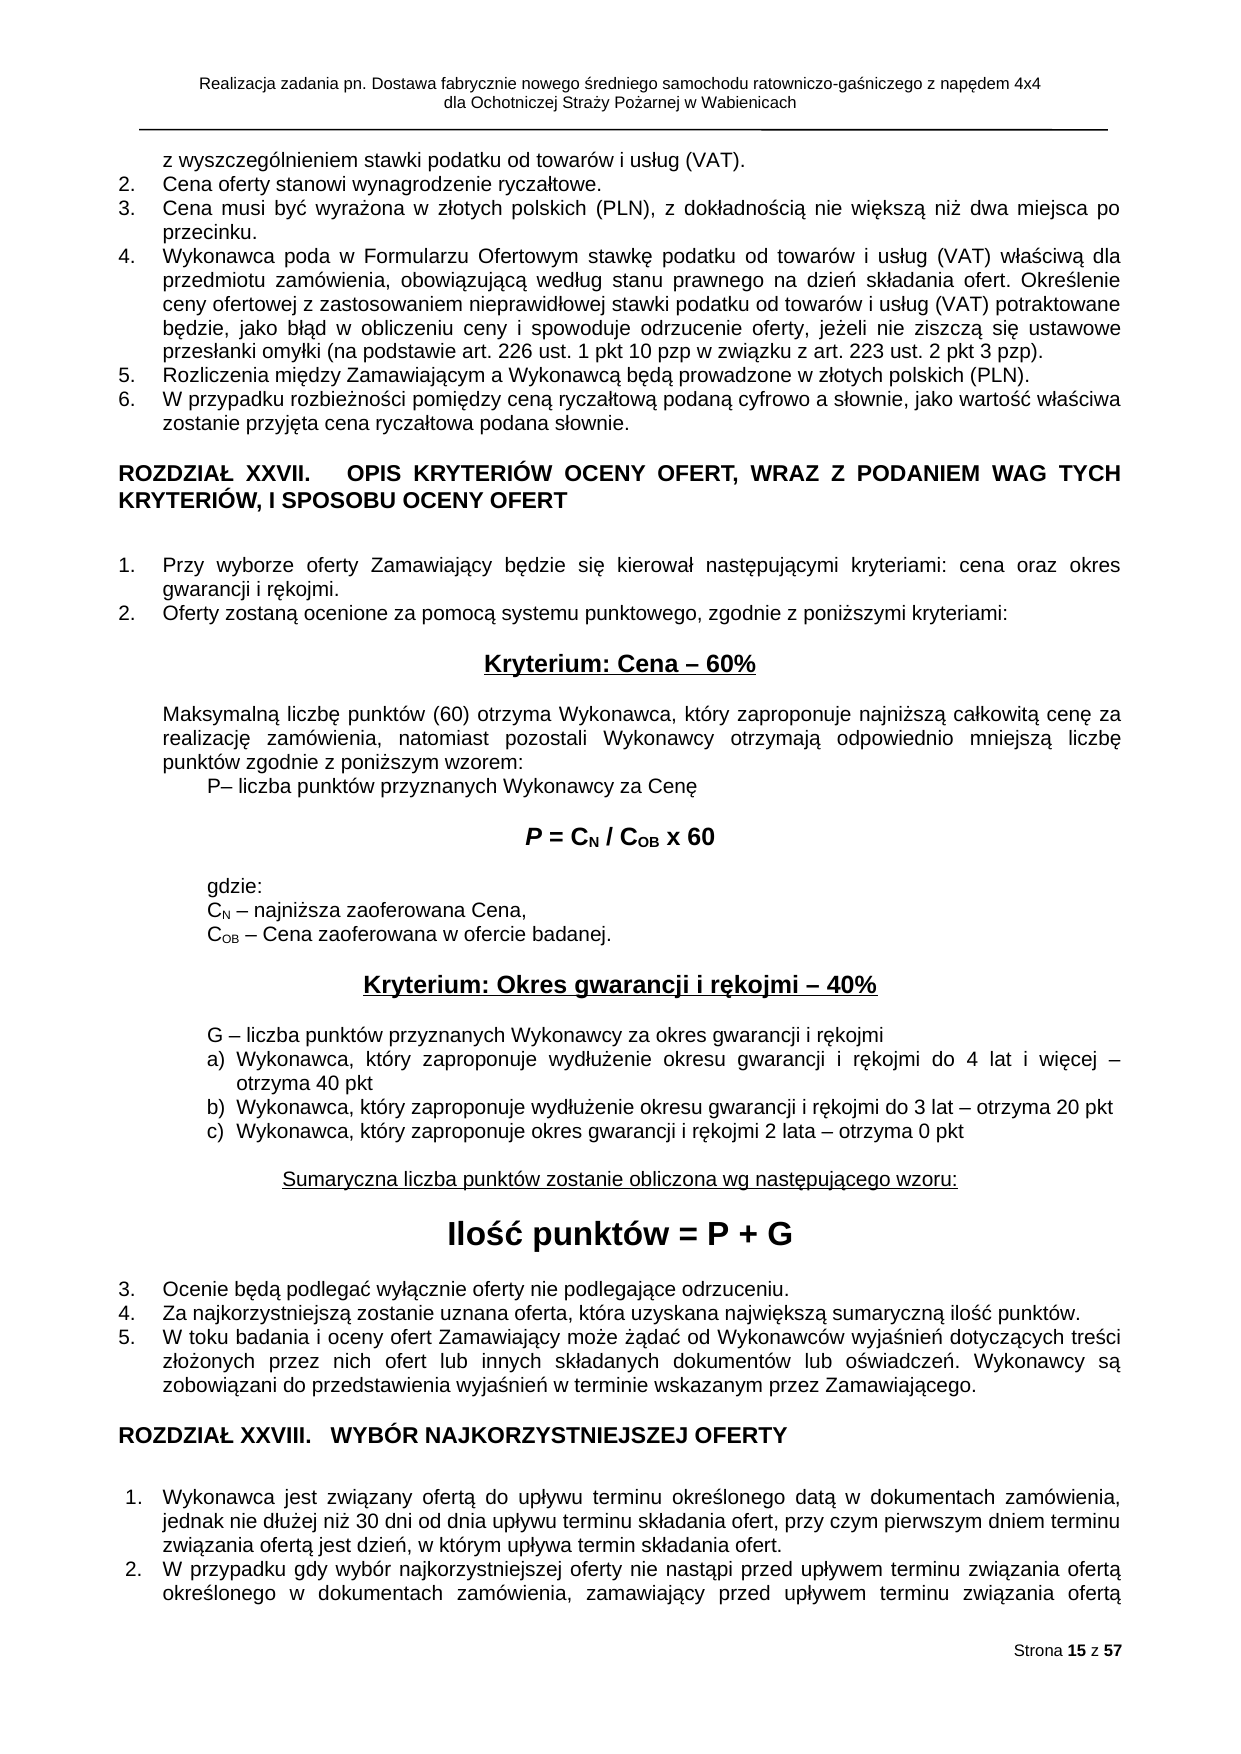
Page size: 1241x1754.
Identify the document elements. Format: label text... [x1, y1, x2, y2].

subtitle ROZDZIAŁ XXVII. opis kryteriów oceny ofert, wraz z podaniem wag tych kryteriów, i sposobu oceny ofert [118, 460, 1122, 513]
text CN – najniższa zaoferowana Cena, [207, 898, 1122, 922]
list Wykonawca, który zaproponuje wydłużenie okresu gwarancji i rękojmi do 4 lat i więcej – otrzyma 40 pkt [207, 1047, 1122, 1095]
text Sumaryczna liczba punktów zostanie obliczona wg następującego wzoru: [118, 1167, 1122, 1191]
text gdzie: [207, 874, 1122, 898]
list Ocenie będą podlegać wyłącznie oferty nie podlegające odrzuceniu. [118, 1277, 1122, 1301]
list Cena oferty stanowi wynagrodzenie ryczałtowe. [118, 172, 1122, 196]
list Za najkorzystniejszą zostanie uznana oferta, która uzyskana największą sumaryczną ilość punktów. [118, 1301, 1122, 1325]
list Wykonawca poda w Formularzu Ofertowym stawkę podatku od towarów i usług (VAT) właściwą dla przedmiotu zamówienia, obowiązującą według stanu prawnego na dzień składania ofert. Określenie ceny ofertowej z zastosowaniem nieprawidłowej stawki podatku od towarów i usług (VAT) potraktowane będzie, jako błąd w obliczeniu ceny i spowoduje odrzucenie oferty, jeżeli nie ziszczą się ustawowe przesłanki omyłki (na podstawie art. 226 ust. 1 pkt 10 pzp w związku z art. 223 ust. 2 pkt 3 pzp). [118, 243, 1122, 363]
list Rozliczenia między Zamawiającym a Wykonawcą będą prowadzone w złotych polskich (PLN). [118, 363, 1122, 387]
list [118, 148, 1122, 172]
text COB – Cena zaoferowana w ofercie badanej. [207, 922, 1122, 946]
list Przy wyborze oferty Zamawiający będzie się kierował następującymi kryteriami: cena oraz okres gwarancji i rękojmi. [118, 553, 1122, 601]
text P– liczba punktów przyznanych Wykonawcy za Cenę [207, 774, 1122, 798]
list W toku badania i oceny ofert Zamawiający może żądać od Wykonawców wyjaśnień dotyczących treści złożonych przez nich ofert lub innych składanych dokumentów lub oświadczeń. Wykonawcy są zobowiązani do przedstawienia wyjaśnień w terminie wskazanym przez Zamawiającego. [118, 1325, 1122, 1397]
subtitle ROZDZIAŁ XXVIII. WYBÓR NAJKORZYSTNIEJSZEJ OFERTY [118, 1422, 1122, 1448]
list Oferty zostaną ocenione za pomocą systemu punktowego, zgodnie z poniższymi kryteriami: [118, 601, 1122, 625]
text P = CN / COB x 60 [118, 822, 1122, 850]
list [125, 1556, 1122, 1604]
list Wykonawca, który zaproponuje wydłużenie okresu gwarancji i rękojmi do 3 lat – otrzyma 20 pkt [207, 1095, 1122, 1119]
list Cena musi być wyrażona w złotych polskich (PLN), z dokładnością nie większą niż dwa miejsca po przecinku. [118, 196, 1122, 243]
text Ilość punktów = P + G [118, 1214, 1122, 1253]
list W przypadku rozbieżności pomiędzy ceną ryczałtową podaną cyfrowo a słownie, jako wartość właściwa zostanie przyjęta cena ryczałtowa podana słownie. [118, 387, 1122, 435]
text Kryterium: Cena – 60% [118, 649, 1122, 678]
text Maksymalną liczbę punktów (60) otrzyma Wykonawca, który zaproponuje najniższą całkowitą cenę za realizację zamówienia, natomiast pozostali Wykonawcy otrzymają odpowiednio mniejszą liczbę punktów zgodnie z poniższym wzorem: [162, 702, 1122, 774]
list Wykonawca jest związany ofertą do upływu terminu określonego datą w dokumentach zamówienia, jednak nie dłużej niż 30 dni od dnia upływu terminu składania ofert, przy czym pierwszym dniem terminu związania ofertą jest dzień, w którym upływa termin składania ofert. [125, 1484, 1122, 1556]
text Kryterium: Okres gwarancji i rękojmi – 40% [118, 970, 1122, 999]
text G – liczba punktów przyznanych Wykonawcy za okres gwarancji i rękojmi [207, 1023, 1122, 1047]
list Wykonawca, który zaproponuje okres gwarancji i rękojmi 2 lata – otrzyma 0 pkt [207, 1119, 1122, 1143]
